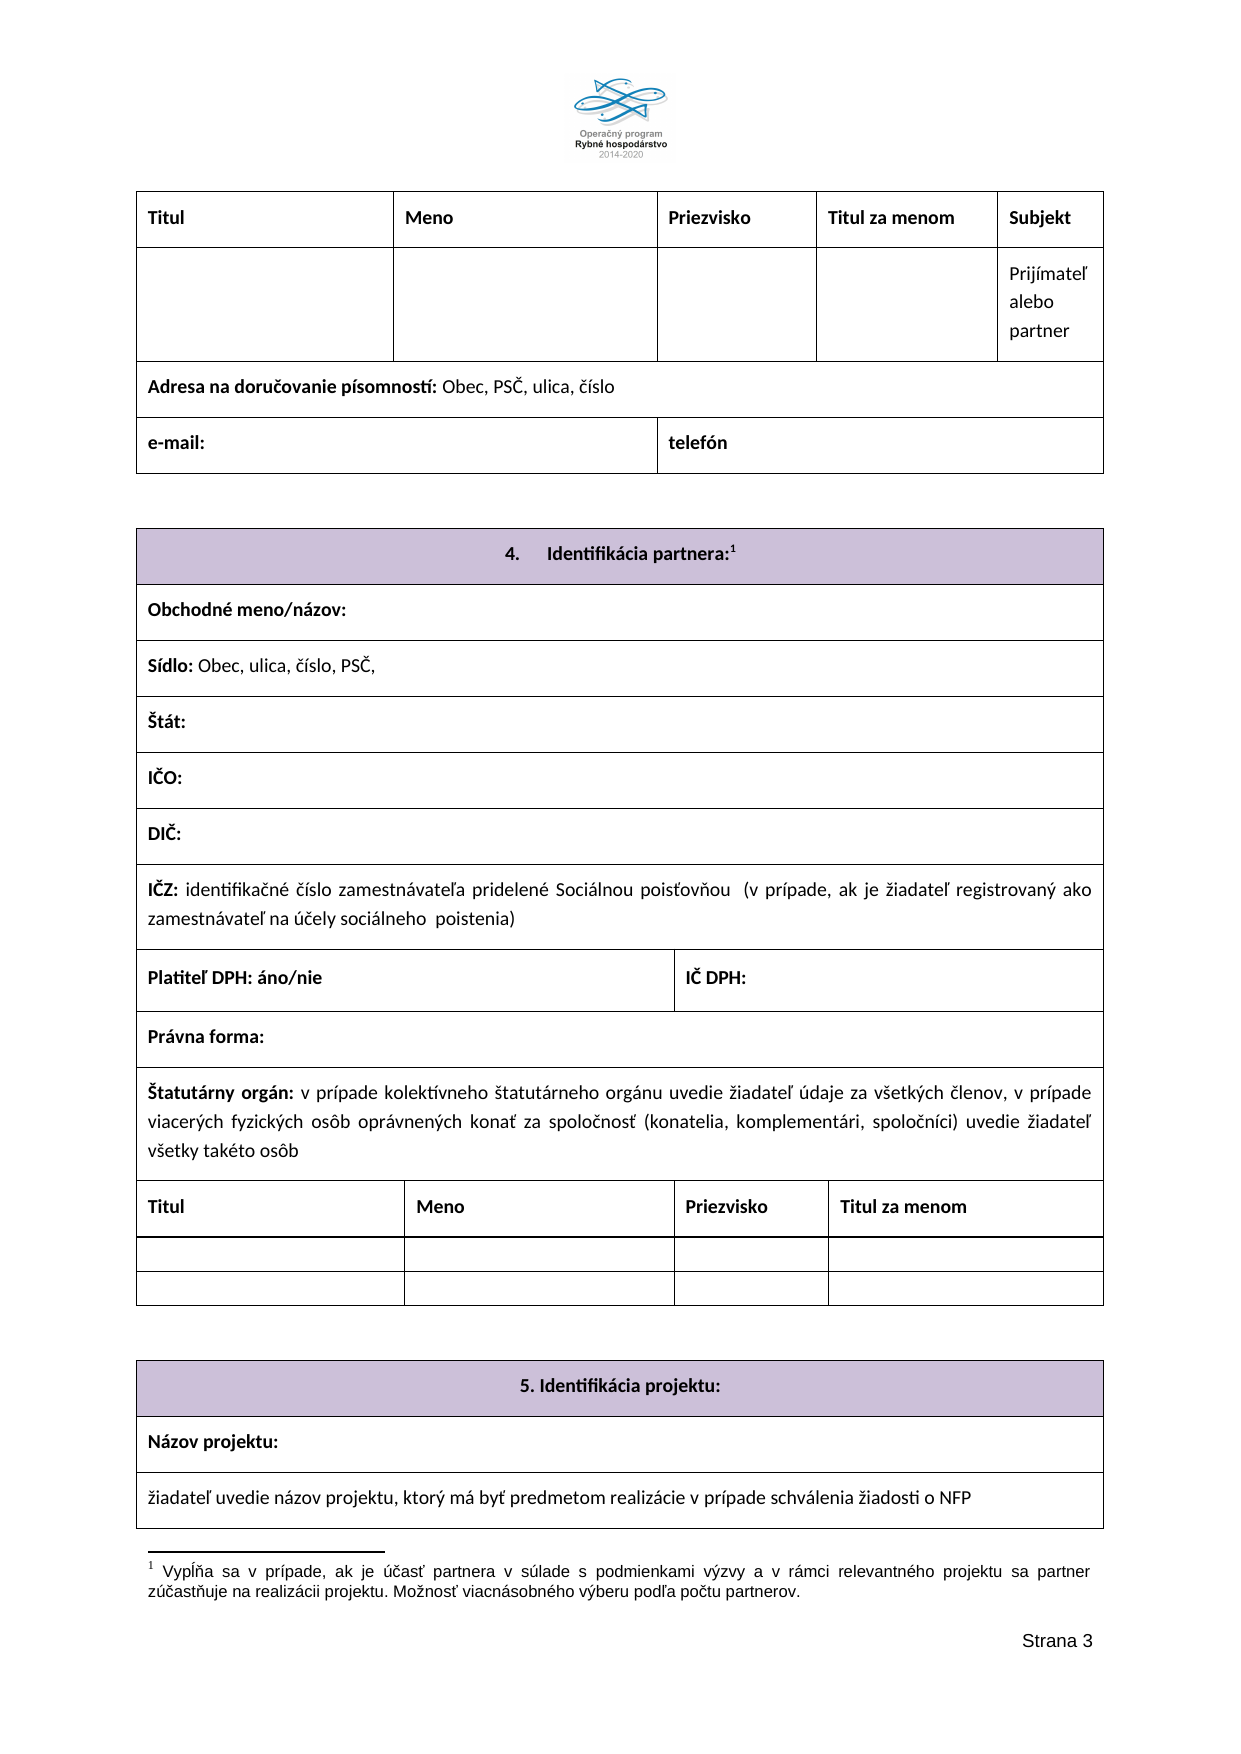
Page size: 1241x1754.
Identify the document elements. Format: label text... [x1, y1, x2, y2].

table_cell [829, 1272, 1103, 1305]
table_cell IČZ: identifikačné číslo zamestnávateľa pridelené Sociálnou poisťovňou (v prípade, ak je žiadateľ registrovaný ako zamestnávateľ na účely sociálneho poistenia) [137, 865, 1103, 948]
table_cell DIČ: [137, 809, 1103, 863]
table_cell Titul [137, 192, 393, 247]
table_cell [137, 1238, 404, 1271]
table_cell Právna forma: [137, 1012, 1103, 1067]
table_cell [394, 248, 657, 361]
table_cell Titul za menom [817, 192, 997, 247]
table_header 5. Identifikácia projektu: [137, 1361, 1103, 1416]
table_cell [675, 1238, 828, 1271]
table_cell Adresa na doručovanie písomností: Obec, PSČ, ulica, číslo [137, 362, 1103, 417]
table_cell [405, 1238, 674, 1271]
table_cell Obchodné meno/názov: [137, 585, 1103, 640]
table_cell telefón [658, 418, 1103, 473]
table_cell Titul [137, 1181, 404, 1236]
picture [564, 73, 677, 163]
table_cell [137, 248, 393, 361]
table_cell [829, 1238, 1103, 1271]
table_cell [817, 248, 997, 361]
table_cell [658, 248, 816, 361]
table_cell Subjekt [998, 192, 1103, 247]
table_cell Platiteľ DPH: áno/nie [137, 950, 674, 1011]
table_cell IČO: [137, 753, 1103, 808]
table_cell Priezvisko [675, 1181, 828, 1236]
table_cell Štát: [137, 697, 1103, 752]
table_cell [675, 1272, 828, 1305]
table_cell Štatutárny orgán: v prípade kolektívneho štatutárneho orgánu uvedie žiadateľ údaje za všetkých členov, v prípade viacerých fyzických osôb oprávnených konať za spoločnosť (konatelia, komplementári, spoločníci) uvedie žiadateľ všetky takéto osôb [137, 1068, 1103, 1180]
table_cell Sídlo: Obec, ulica, číslo, PSČ, [137, 641, 1103, 696]
table_cell [405, 1272, 674, 1305]
table_header 4. Identifikácia partnera: [137, 529, 1103, 584]
table_cell Meno [405, 1181, 674, 1236]
table_cell Priezvisko [658, 192, 816, 247]
table_cell IČ DPH: [675, 950, 1103, 1011]
table_cell e-mail: [137, 418, 657, 473]
table_cell Prijímateľ alebo partner [998, 248, 1103, 361]
table_cell Titul za menom [829, 1181, 1103, 1236]
table_cell Názov projektu: [137, 1417, 1103, 1472]
table_cell žiadateľ uvedie názov projektu, ktorý má byť predmetom realizácie v prípade schválenia žiadosti o NFP [137, 1473, 1103, 1528]
table_cell [137, 1272, 404, 1305]
table_cell Meno [394, 192, 657, 247]
